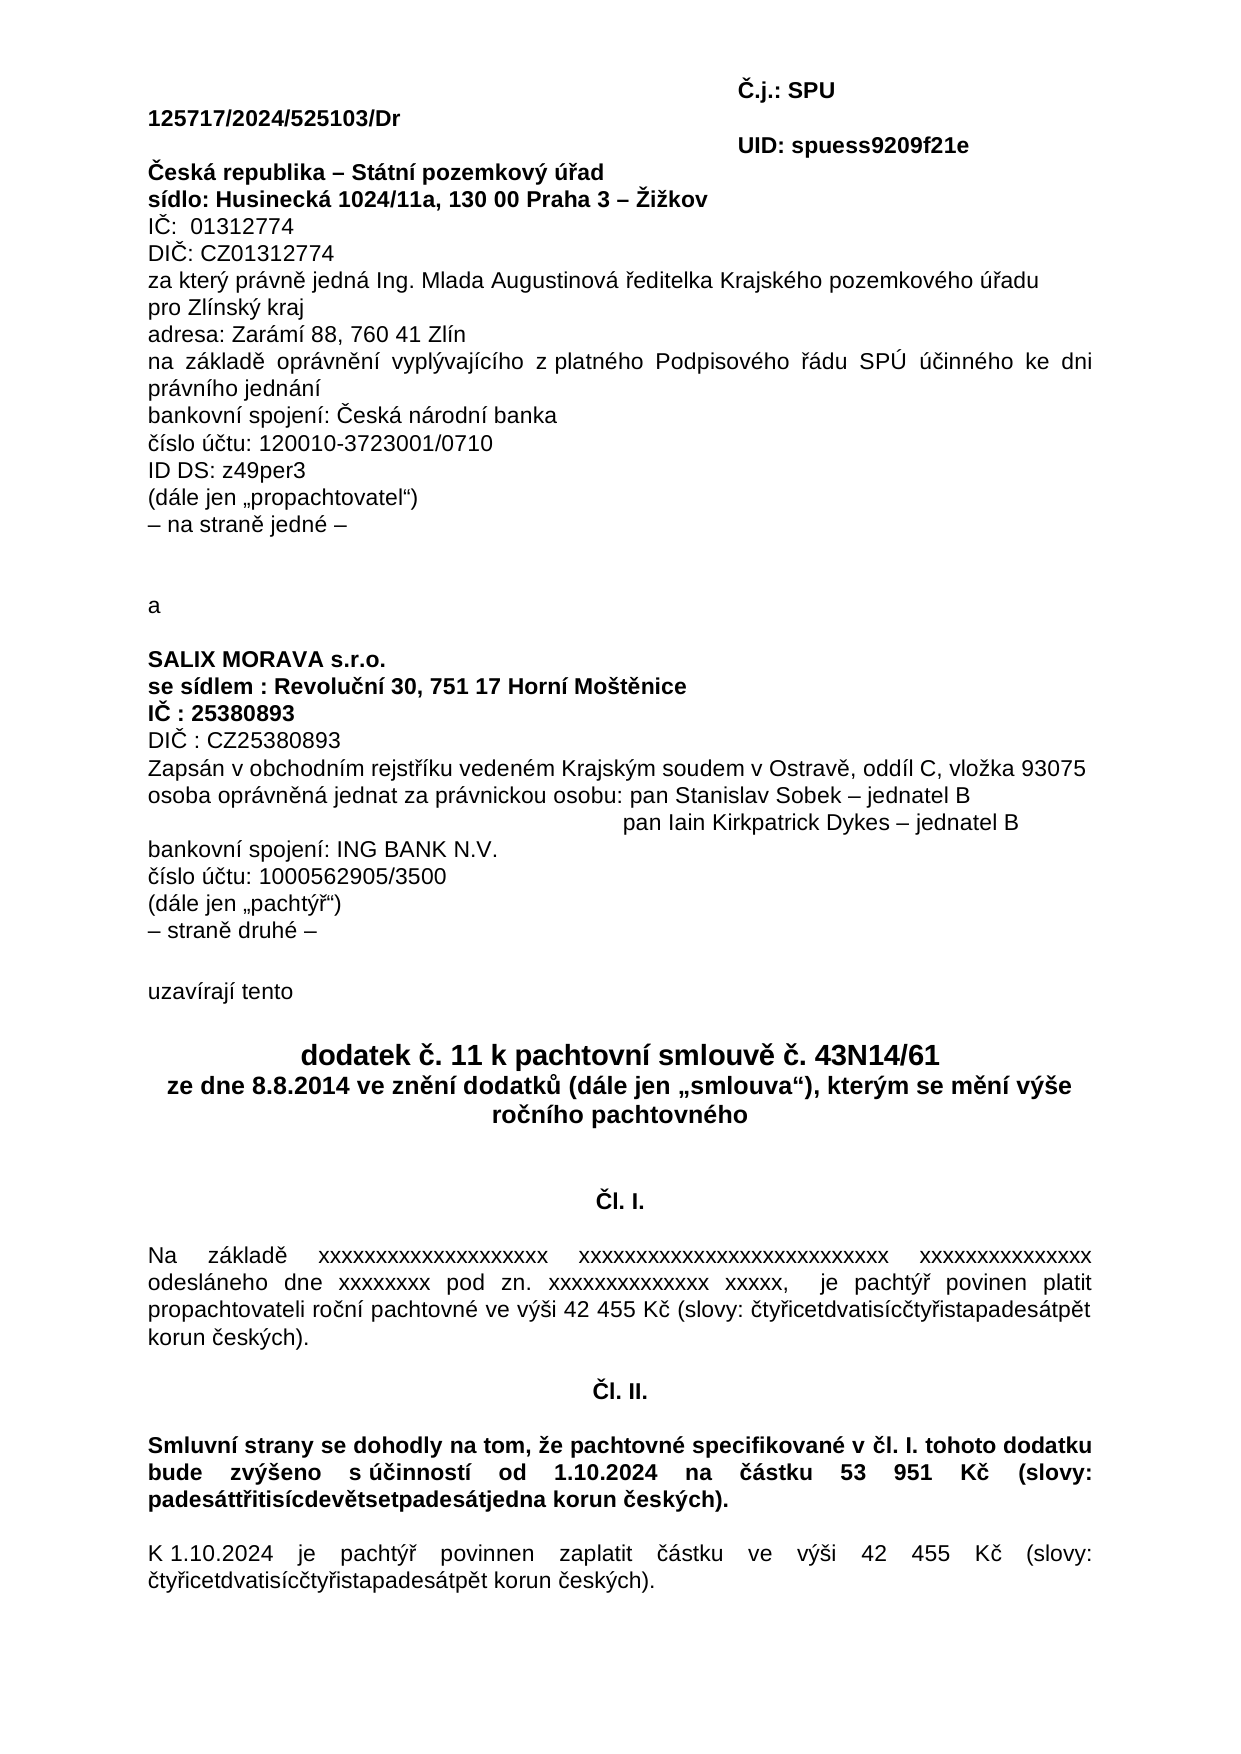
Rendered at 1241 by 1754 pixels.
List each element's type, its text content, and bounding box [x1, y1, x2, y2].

text číslo účtu: 1000562905/3500 [148, 862, 1092, 889]
text DIČ: CZ01312774 [148, 239, 1092, 266]
text číslo účtu: 120010-3723001/0710 [148, 429, 1092, 456]
text bankovní spojení: Česká národní banka [148, 402, 1092, 429]
text (dále jen „pachtýř“) [148, 889, 1092, 916]
text za který právně jedná Ing. Mlada Augustinová ředitelka Krajského pozemkového úřadu [148, 266, 1092, 293]
text Zapsán v obchodním rejstříku vedeném Krajským soudem v Ostravě, oddíl C, vložka 93075 [148, 754, 1092, 781]
text Čl. I. [148, 1187, 1092, 1214]
text (dále jen „propachtovatel“) [148, 483, 1092, 510]
text osoba oprávněná jednat za právnickou osobu: pan Stanislav Sobek – jednatel B [148, 781, 1092, 808]
text Č.j.: SPU 125717/2024/525103/Dr [148, 77, 1092, 131]
text UID: spuess9209f21e [148, 131, 1092, 158]
text Česká republika – Státní pozemkový úřad [148, 158, 1092, 185]
text IČ : 25380893 [148, 700, 1092, 727]
text K 1.10.2024 je pachtýř povinnen zaplatit částku ve výši 42 455 Kč (slovy: čtyřicetdvatisícčtyřistapadesátpět korun českých). [148, 1539, 1092, 1594]
text bankovní spojení: ING BANK N.V. [148, 835, 1092, 862]
text – na straně jedné – [148, 510, 1092, 537]
text SALIX MORAVA s.r.o. [148, 646, 1092, 673]
text – straně druhé – [148, 916, 1092, 943]
text uzavírají tento [148, 977, 1092, 1004]
text dodatek č. 11 k pachtovní smlouvě č. 43N14/61 [148, 1038, 1092, 1071]
text na základě oprávnění vyplývajícího z platného Podpisového řádu SPÚ účinného ke dni právního jednání [148, 348, 1092, 402]
text pro Zlínský kraj [148, 293, 1092, 321]
text ze dne 8.8.2014 ve znění dodatků (dále jen „smlouva“), kterým se mění výše ročního pachtovného [148, 1071, 1092, 1129]
text DIČ : CZ25380893 [148, 727, 1092, 754]
text se sídlem : Revoluční 30, 751 17 Horní Moštěnice [148, 673, 1092, 700]
text Na základě xxxxxxxxxxxxxxxxxxxx xxxxxxxxxxxxxxxxxxxxxxxxxxx xxxxxxxxxxxxxxx odesláneho dne xxxxxxxx pod zn. xxxxxxxxxxxxxx xxxxx, je pachtýř povinen platit propachtovateli roční pachtovné ve výši 42 455 Kč (slovy: čtyřicetdvatisícčtyřistapadesátpět korun českých). [148, 1242, 1092, 1350]
text Smluvní strany se dohodly na tom, že pachtovné specifikované v čl. I. tohoto dodatku bude zvýšeno s účinností od 1.10.2024 na částku 53 951 Kč (slovy: padesáttřitisícdevětsetpadesátjedna korun českých). [148, 1431, 1092, 1512]
text adresa: Zarámí 88, 760 41 Zlín [148, 321, 1107, 348]
text Čl. II. [148, 1377, 1092, 1404]
text IČ: 01312774 [148, 212, 1092, 239]
text a [148, 591, 1092, 618]
text pan Iain Kirkpatrick Dykes – jednatel B [148, 808, 1092, 835]
text sídlo: Husinecká 1024/11a, 130 00 Praha 3 – Žižkov [148, 185, 1092, 212]
text ID DS: z49per3 [148, 456, 1092, 483]
